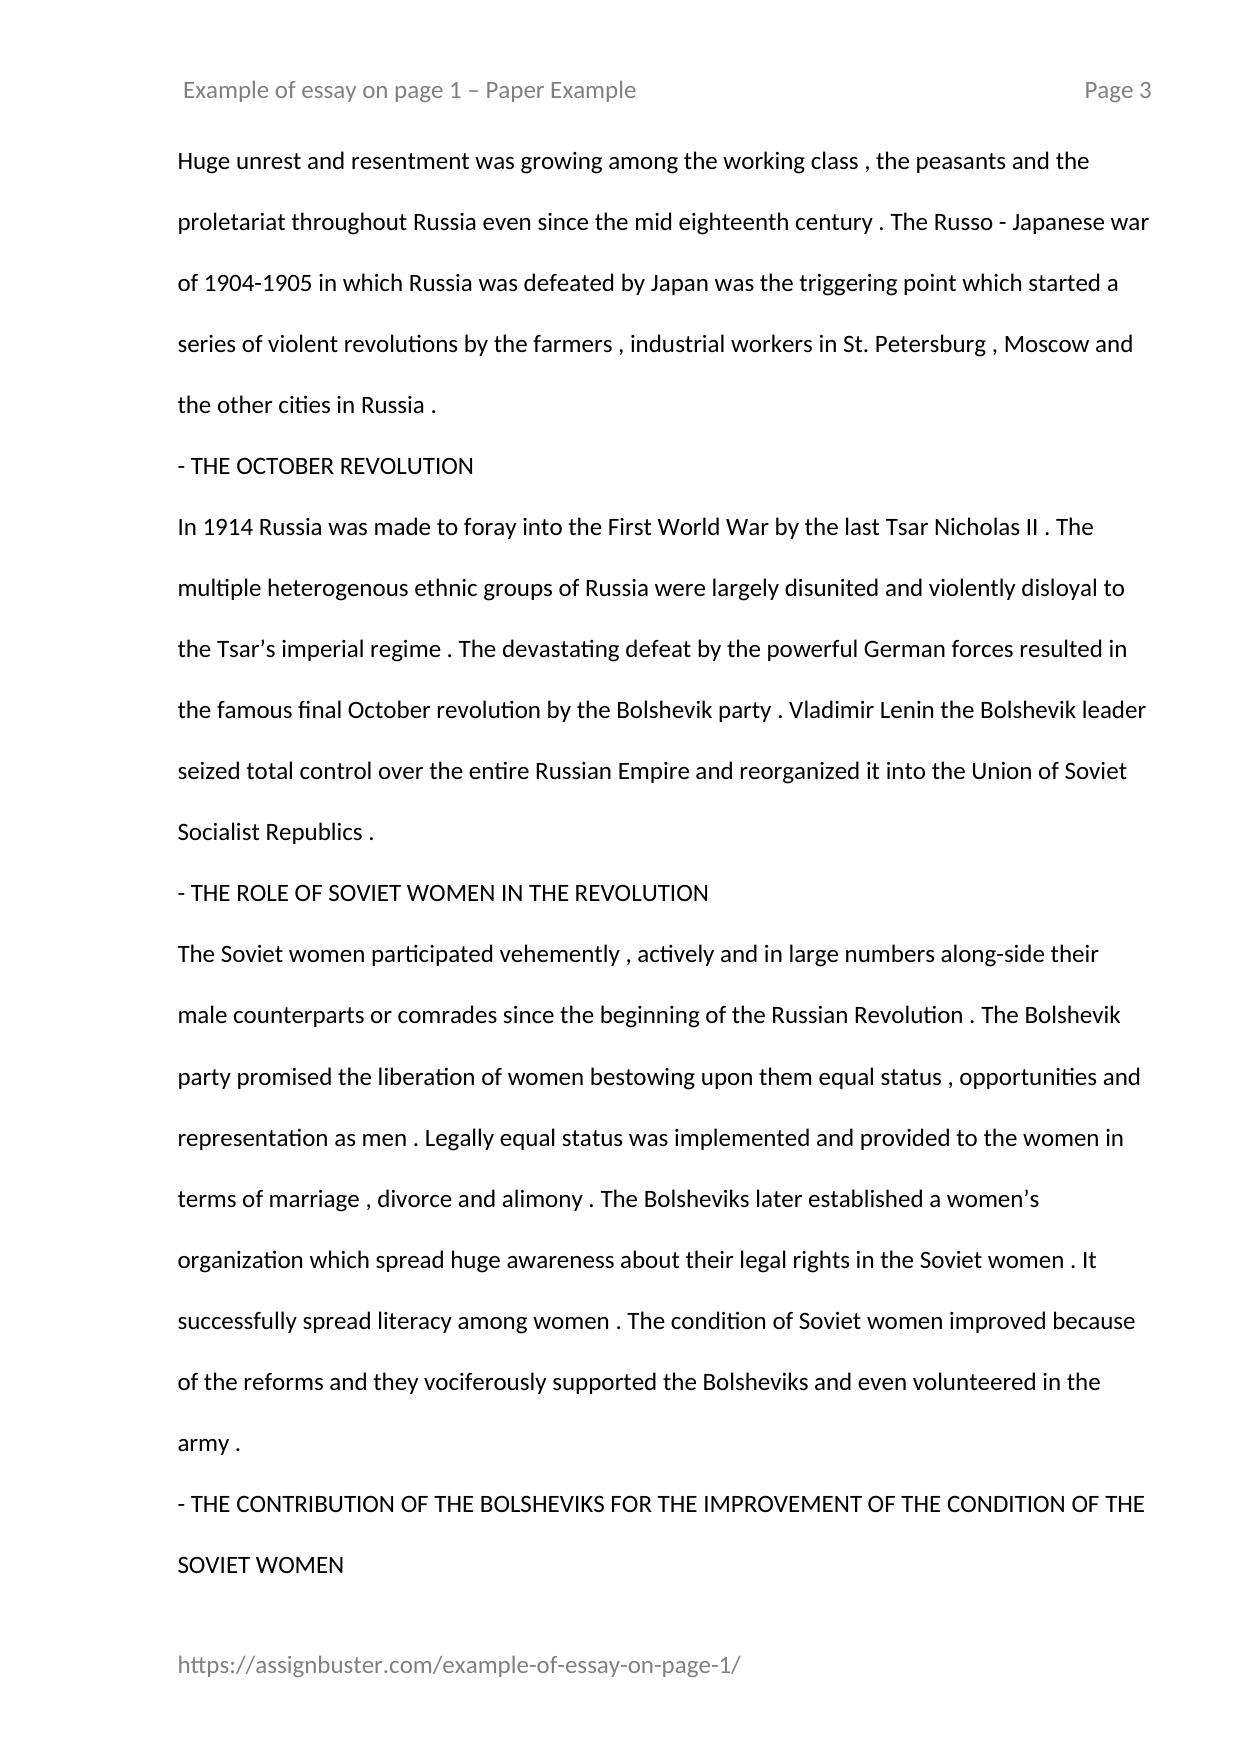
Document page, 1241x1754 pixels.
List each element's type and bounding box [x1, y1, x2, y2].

text [177, 145, 1152, 1579]
